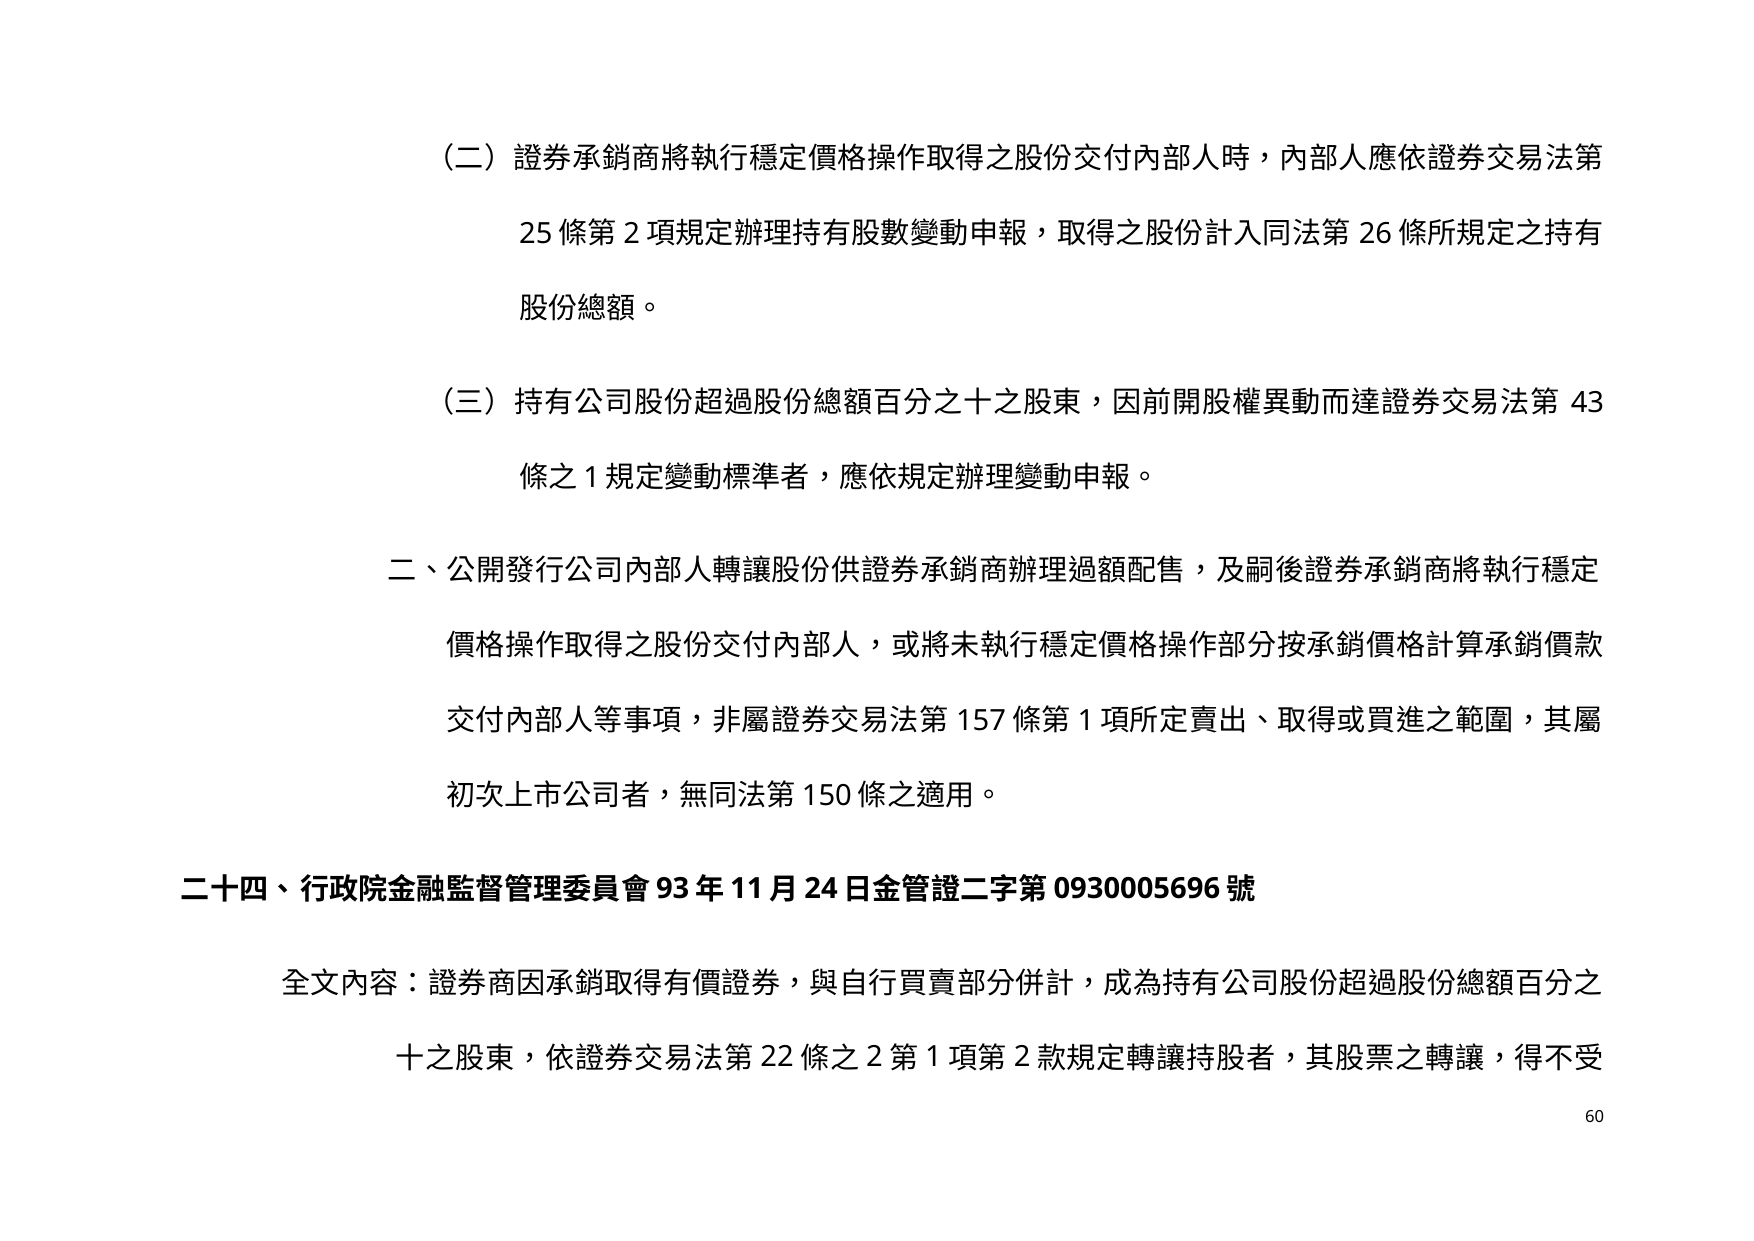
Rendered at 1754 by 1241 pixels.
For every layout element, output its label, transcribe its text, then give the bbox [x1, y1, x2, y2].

text （二）證券承銷商將執行穩定價格操作取得之股份交付內部人時，內部人應依證券交易法第25條第2項規定辦理持有股數變動申報，取得之股份計入同法第26條所規定之持有股份總額。 [425, 118, 1604, 343]
list 行政院金融監督管理委員會金管證二字第0930005696號 [181, 849, 1604, 924]
text （三）持有公司股份超過股份總額百分之十之股東，因前開股權異動而達證券交易法第43條之1規定變動標準者，應依規定辦理變動申報。 [425, 362, 1604, 512]
text 二、公開發行公司內部人轉讓股份供證券承銷商辦理過額配售，及嗣後證券承銷商將執行穩定價格操作取得之股份交付內部人，或將未執行穩定價格操作部分按承銷價格計算承銷價款交付內部人等事項，非屬證券交易法第157條第1項所定賣出、取得或買進之範圍，其屬初次上市公司者，無同法第150條之適用。 [387, 531, 1604, 831]
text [281, 943, 1604, 1093]
